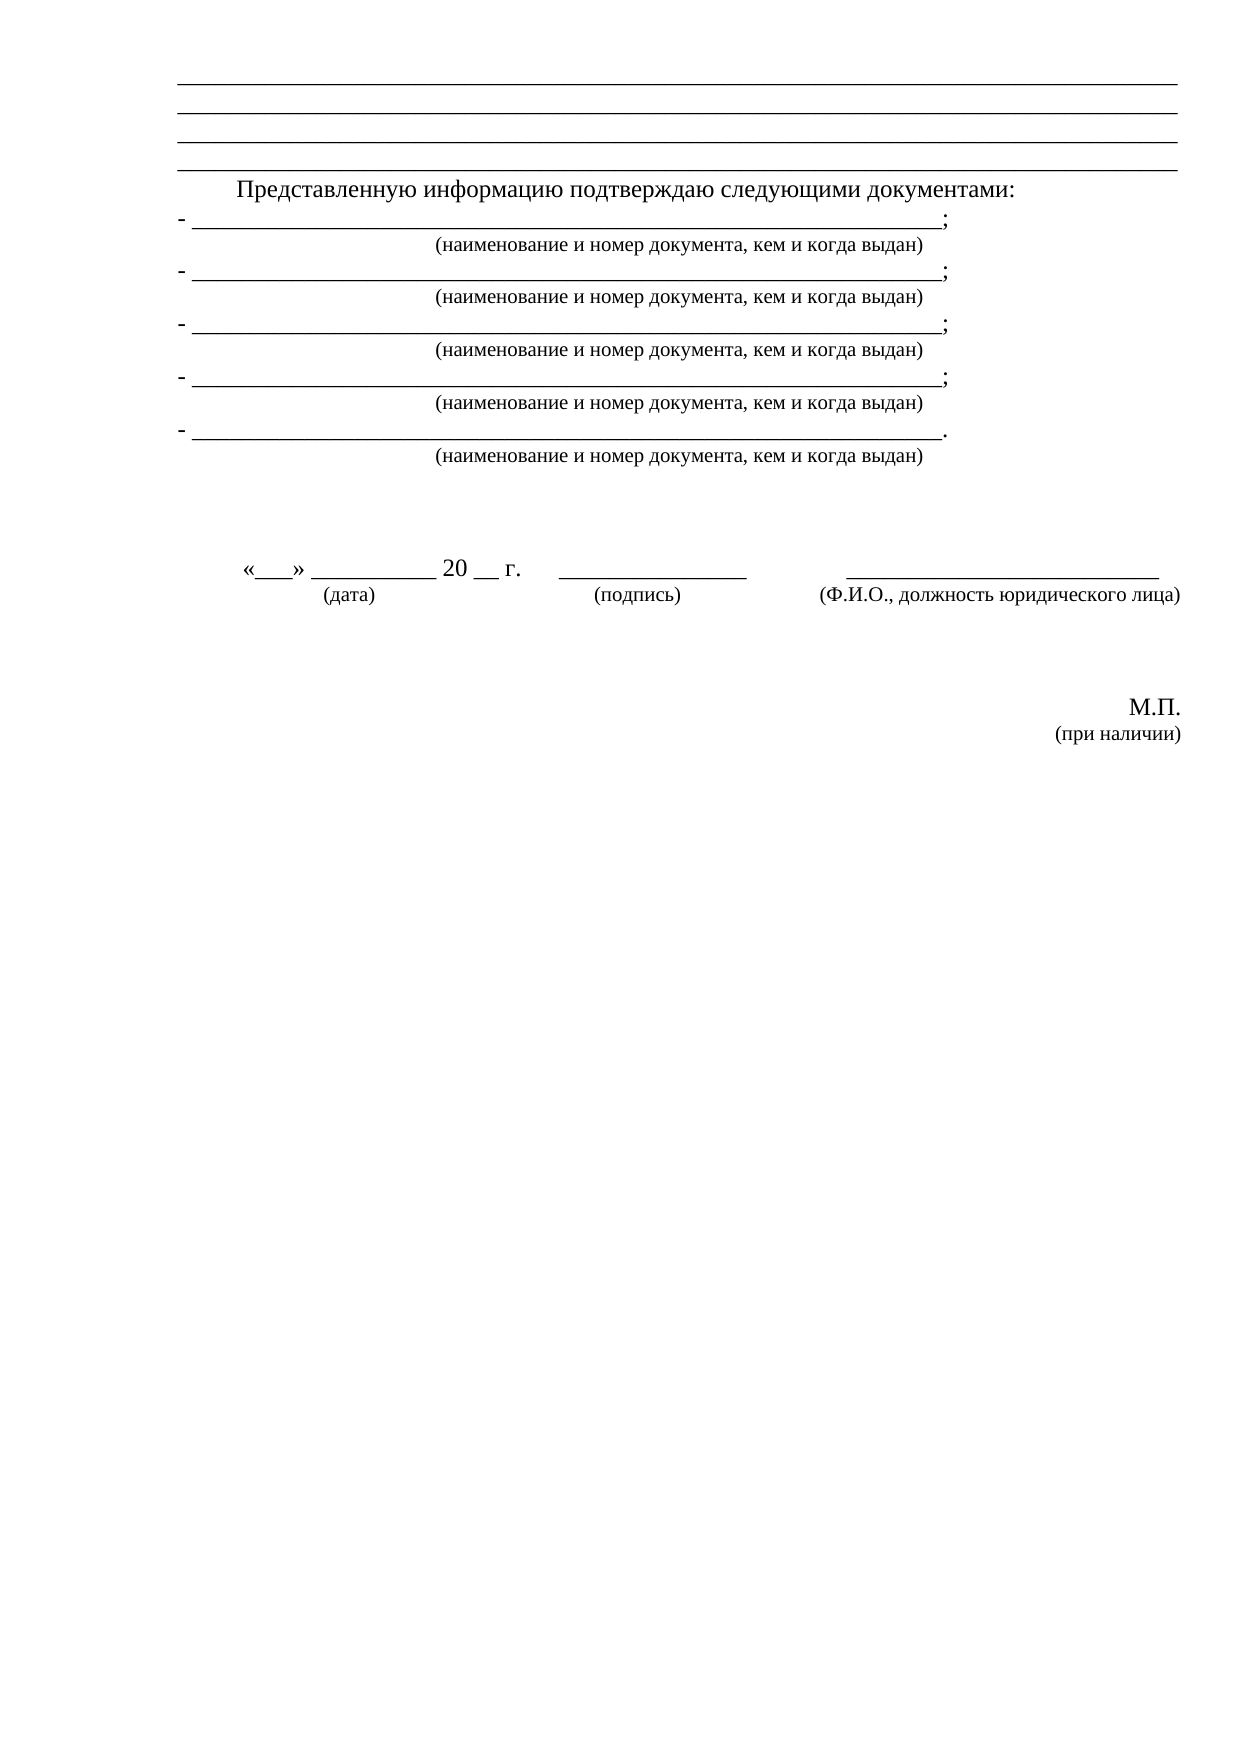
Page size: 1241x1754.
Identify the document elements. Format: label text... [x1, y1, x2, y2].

text - ____________________________________________________________; [177, 308, 1181, 337]
text (наименование и номер документа, кем и когда выдан) [177, 443, 1181, 467]
text (наименование и номер документа, кем и когда выдан) [177, 390, 1181, 414]
text - ____________________________________________________________; [177, 256, 1181, 284]
text (дата) (подпись) (Ф.И.О., должность юридического лица) [177, 582, 1181, 606]
text - ____________________________________________________________. [177, 414, 1181, 443]
text Представленную информацию подтверждаю следующими документами: [177, 174, 1181, 203]
text М.П. [177, 692, 1181, 721]
text - ____________________________________________________________; [177, 203, 1181, 232]
text (наименование и номер документа, кем и когда выдан) [177, 284, 1181, 308]
text (наименование и номер документа, кем и когда выдан) [177, 232, 1181, 256]
text (при наличии) [177, 721, 1181, 745]
text - ____________________________________________________________; [177, 361, 1181, 390]
text (наименование и номер документа, кем и когда выдан) [177, 337, 1181, 361]
text «___» __________ 20 __ г. _______________ _________________________ [177, 553, 1181, 582]
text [177, 59, 1181, 174]
